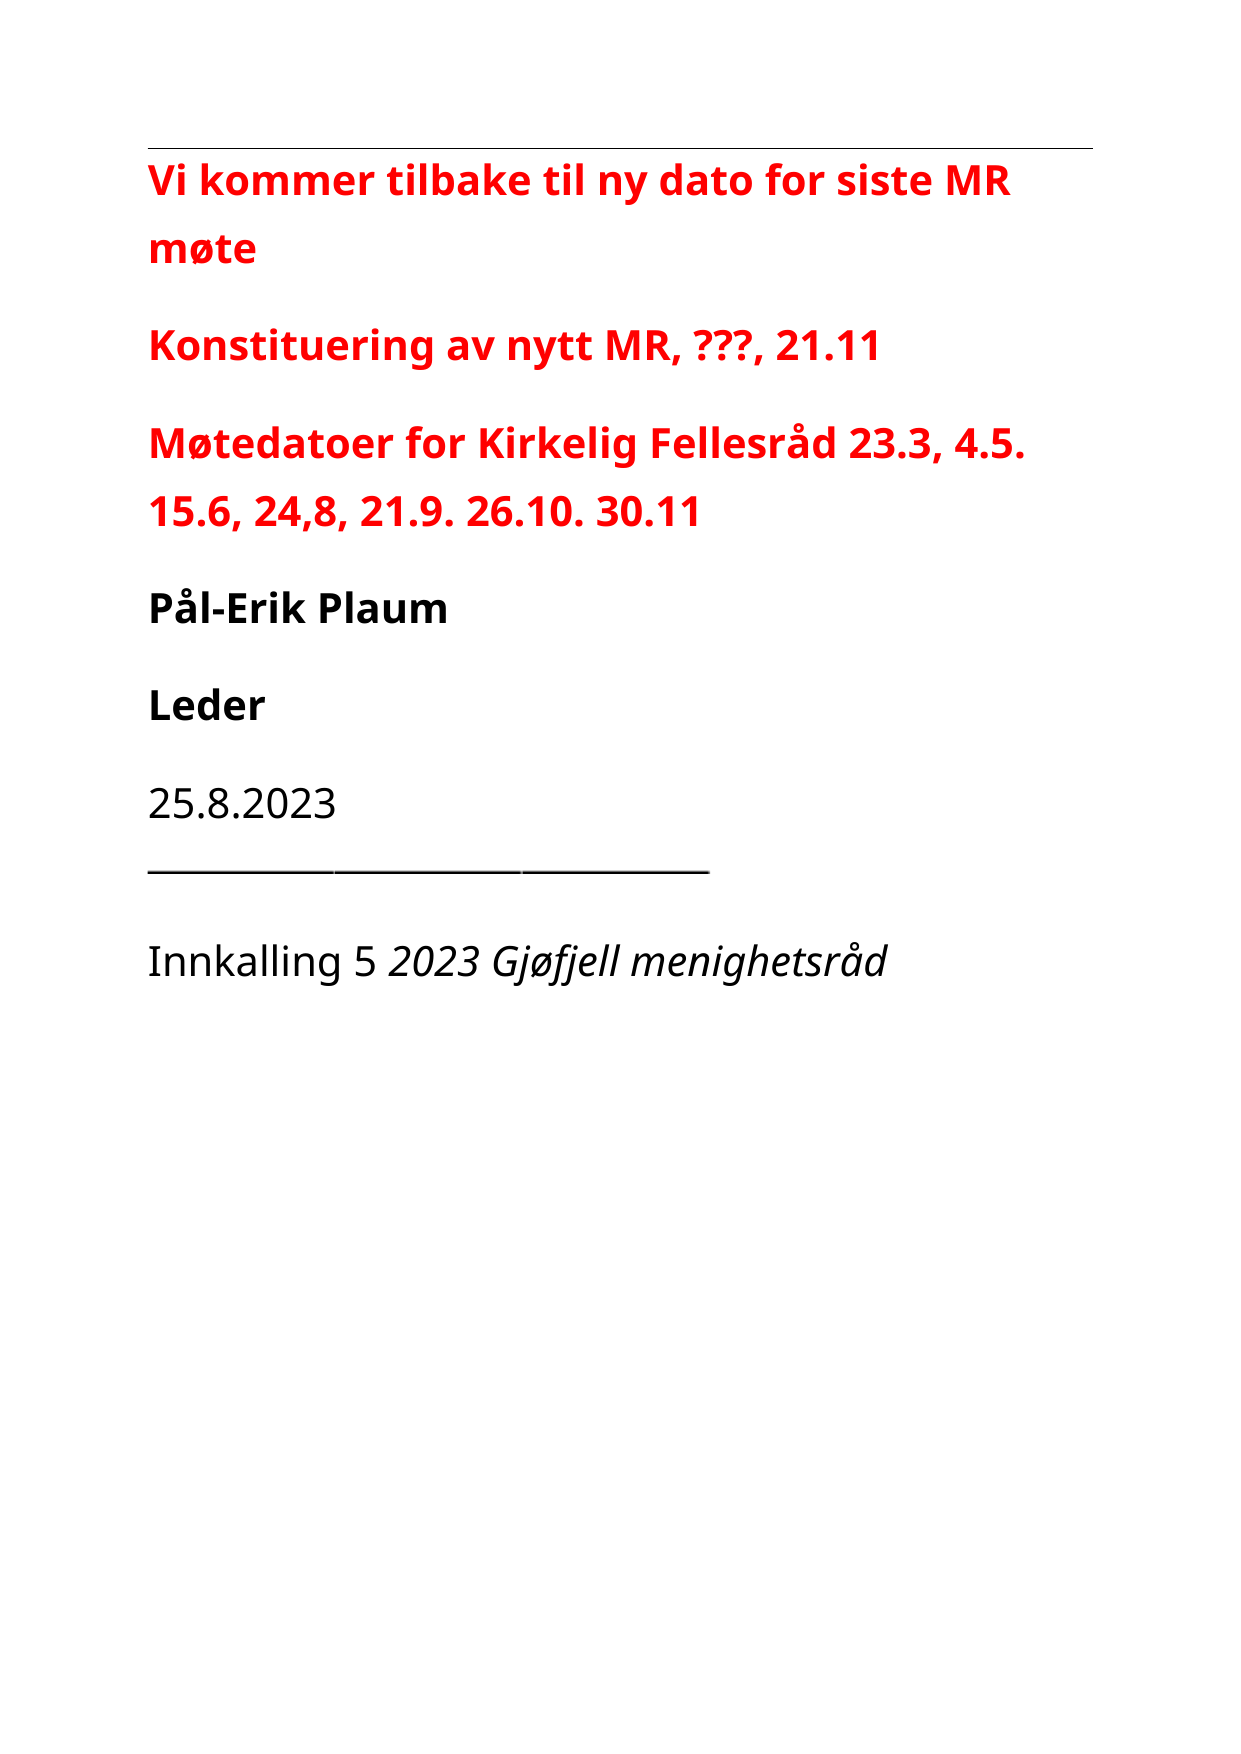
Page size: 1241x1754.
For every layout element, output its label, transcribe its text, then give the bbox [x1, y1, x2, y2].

text 25.8.2023 [148, 773, 1093, 830]
text Møtedatoer for Kirkelig Fellesråd 23.3, 4.5. 15.6, 24,8, 21.9. 26.10. 30.11 [148, 410, 1093, 538]
text Leder [148, 676, 1093, 733]
text Innkalling 5 2023 Gjøfjell menighetsråd [148, 932, 1093, 989]
text Vi kommer tilbake til ny dato for siste MR møte [148, 149, 1093, 276]
text Konstituering av nytt MR, ???, 21.11 [148, 313, 1093, 373]
text Pål-Erik Plaum [148, 579, 1093, 636]
picture [147, 870, 711, 874]
